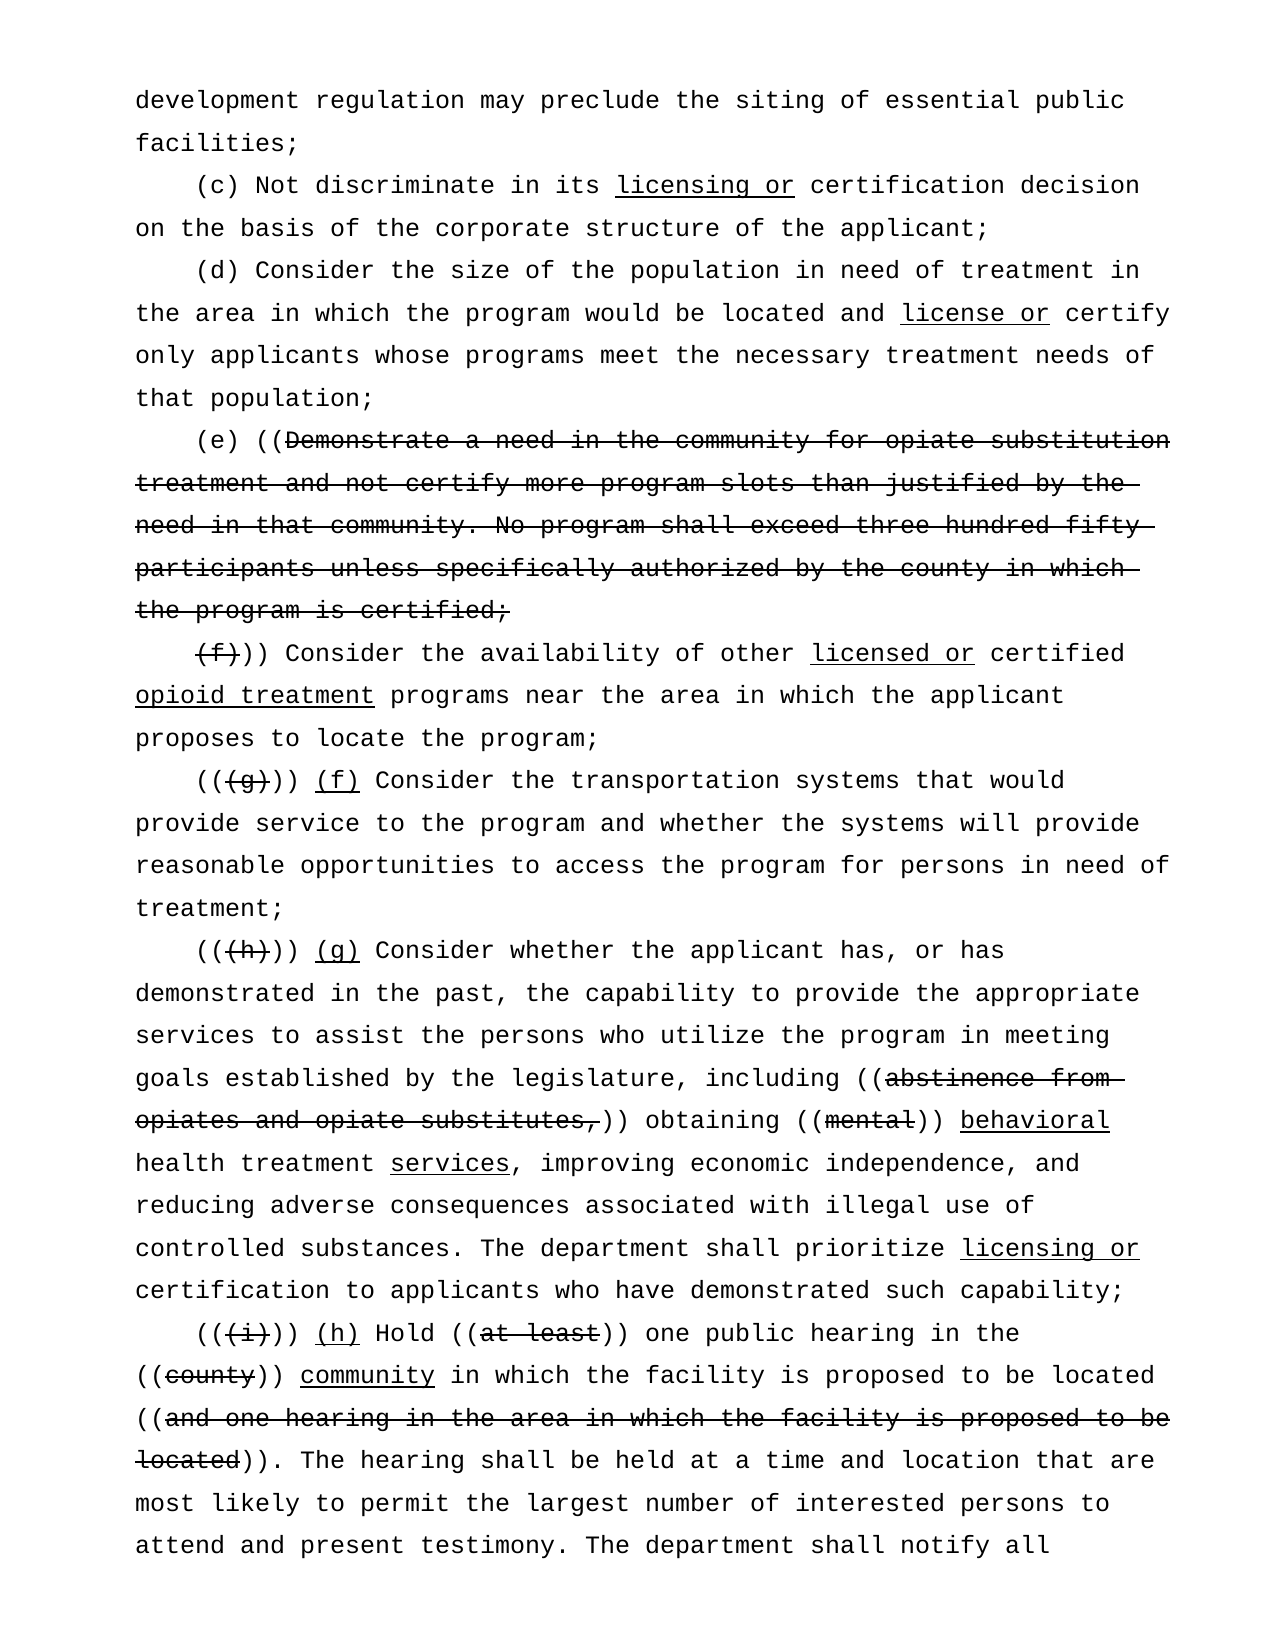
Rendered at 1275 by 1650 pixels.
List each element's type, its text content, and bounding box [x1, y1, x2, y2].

text (e) ((Demonstrate a need in the community for opiate substitution treatment and not certify more program slots than justified by the need in that community. No program shall exceed three hundred fifty participants unless specifically authorized by the county in which the program is certified; [135, 415, 1170, 627]
text (c) Not discriminate in its licensing or certification decision on the basis of the corporate structure of the applicant; [135, 160, 1170, 245]
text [135, 1307, 1170, 1562]
text (((g))) (f) Consider the transportation systems that would provide service to the program and whether the systems will provide reasonable opportunities to access the program for persons in need of treatment; [135, 755, 1170, 925]
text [135, 75, 1170, 160]
text (((h))) (g) Consider whether the applicant has, or has demonstrated in the past, the capability to provide the appropriate services to assist the persons who utilize the program in meeting goals established by the legislature, including ((abstinence from opiates and opiate substitutes,)) obtaining ((mental)) behavioral health treatment services, improving economic independence, and reducing adverse consequences associated with illegal use of controlled substances. The department shall prioritize licensing or certification to applicants who have demonstrated such capability; [135, 925, 1170, 1307]
text (d) Consider the size of the population in need of treatment in the area in which the program would be located and license or certify only applicants whose programs meet the necessary treatment needs of that population; [135, 245, 1170, 415]
text (f))) Consider the availability of other licensed or certified opioid treatment programs near the area in which the applicant proposes to locate the program; [135, 627, 1170, 755]
